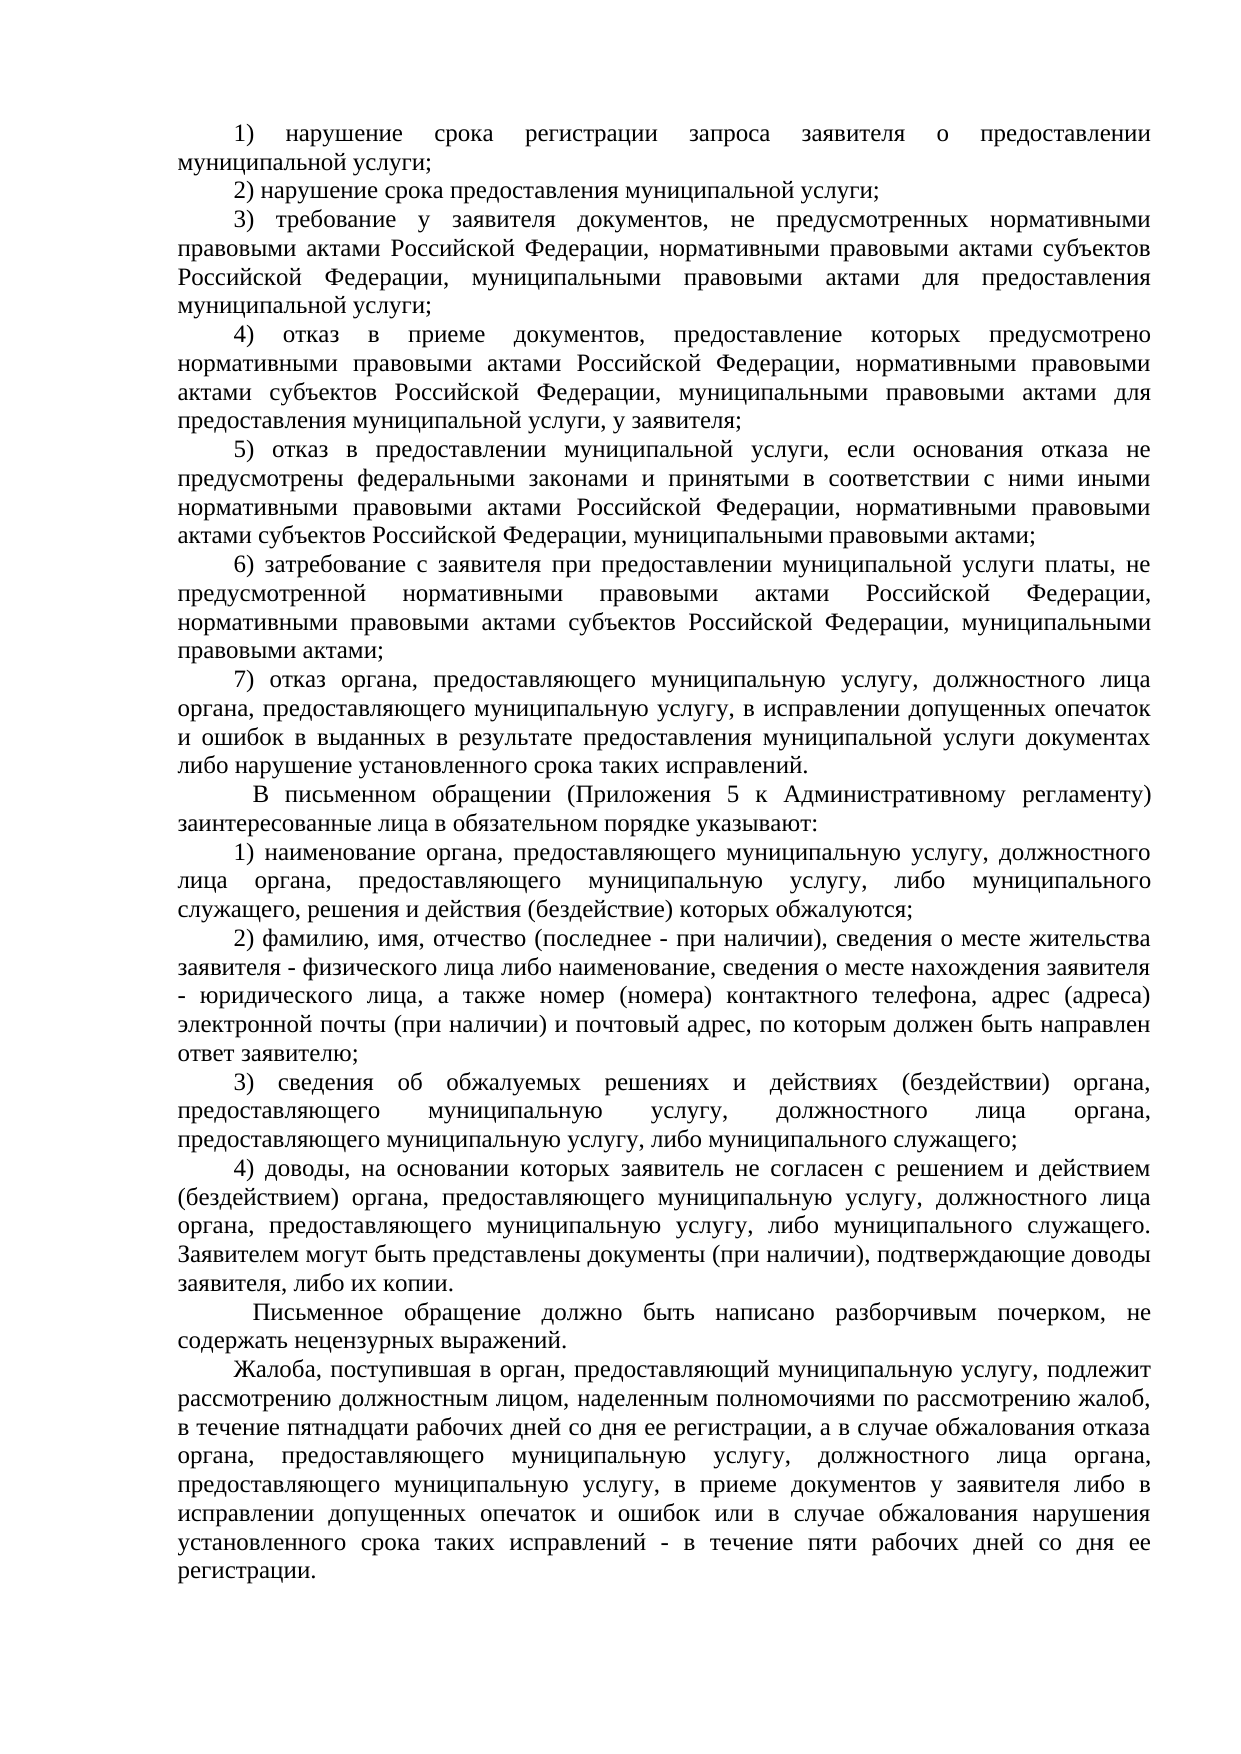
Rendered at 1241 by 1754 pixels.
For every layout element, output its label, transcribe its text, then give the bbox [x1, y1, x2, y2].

text 5) отказ в предоставлении муниципальной услуги, если основания отказа не предусмотрены федеральными законами и принятыми в соответствии с ними иными нормативными правовыми актами Российской Федерации, нормативными правовыми актами субъектов Российской Федерации, муниципальными правовыми актами; [177, 434, 1152, 549]
text 3) требование у заявителя документов, не предусмотренных нормативными правовыми актами Российской Федерации, нормативными правовыми актами субъектов Российской Федерации, муниципальными правовыми актами для предоставления муниципальной услуги; [177, 204, 1152, 319]
text 1) нарушение срока регистрации запроса заявителя о предоставлении муниципальной услуги; [177, 118, 1152, 176]
text В письменном обращении (Приложения 5 к Административному регламенту) заинтересованные лица в обязательном порядке указывают: [177, 779, 1152, 837]
text 1) наименование органа, предоставляющего муниципальную услугу, должностного лица органа, предоставляющего муниципальную услугу, либо муниципального служащего, решения и действия (бездействие) которых обжалуются; [177, 837, 1152, 923]
text 4) отказ в приеме документов, предоставление которых предусмотрено нормативными правовыми актами Российской Федерации, нормативными правовыми актами субъектов Российской Федерации, муниципальными правовыми актами для предоставления муниципальной услуги, у заявителя; [177, 319, 1152, 434]
text Письменное обращение должно быть написано разборчивым почерком, не содержать нецензурных выражений. [177, 1297, 1152, 1354]
text 4) доводы, на основании которых заявитель не согласен с решением и действием (бездействием) органа, предоставляющего муниципальную услугу, должностного лица органа, предоставляющего муниципальную услугу, либо муниципального служащего. Заявителем могут быть представлены документы (при наличии), подтверждающие доводы заявителя, либо их копии. [177, 1153, 1152, 1297]
text 2) фамилию, имя, отчество (последнее - при наличии), сведения о месте жительства заявителя - физического лица либо наименование, сведения о месте нахождения заявителя - юридического лица, а также номер (номера) контактного телефона, адрес (адреса) электронной почты (при наличии) и почтовый адрес, по которым должен быть направлен ответ заявителю; [177, 923, 1152, 1067]
text 6) затребование с заявителя при предоставлении муниципальной услуги платы, не предусмотренной нормативными правовыми актами Российской Федерации, нормативными правовыми актами субъектов Российской Федерации, муниципальными правовыми актами; [177, 549, 1152, 664]
text 3) сведения об обжалуемых решениях и действиях (бездействии) органа, предоставляющего муниципальную услугу, должностного лица органа, предоставляющего муниципальную услугу, либо муниципального служащего; [177, 1067, 1152, 1153]
text Жалоба, поступившая в орган, предоставляющий муниципальную услугу, подлежит рассмотрению должностным лицом, наделенным полномочиями по рассмотрению жалоб, в течение пятнадцати рабочих дней со дня ее регистрации, а в случае обжалования отказа органа, предоставляющего муниципальную услугу, должностного лица органа, предоставляющего муниципальную услугу, в приеме документов у заявителя либо в исправлении допущенных опечаток и ошибок или в случае обжалования нарушения установленного срока таких исправлений - в течение пяти рабочих дней со дня ее регистрации. [177, 1354, 1152, 1584]
text 2) нарушение срока предоставления муниципальной услуги; [177, 176, 1152, 204]
text 7) отказ органа, предоставляющего муниципальную услугу, должностного лица органа, предоставляющего муниципальную услугу, в исправлении допущенных опечаток и ошибок в выданных в результате предоставления муниципальной услуги документах либо нарушение установленного срока таких исправлений. [177, 664, 1152, 779]
